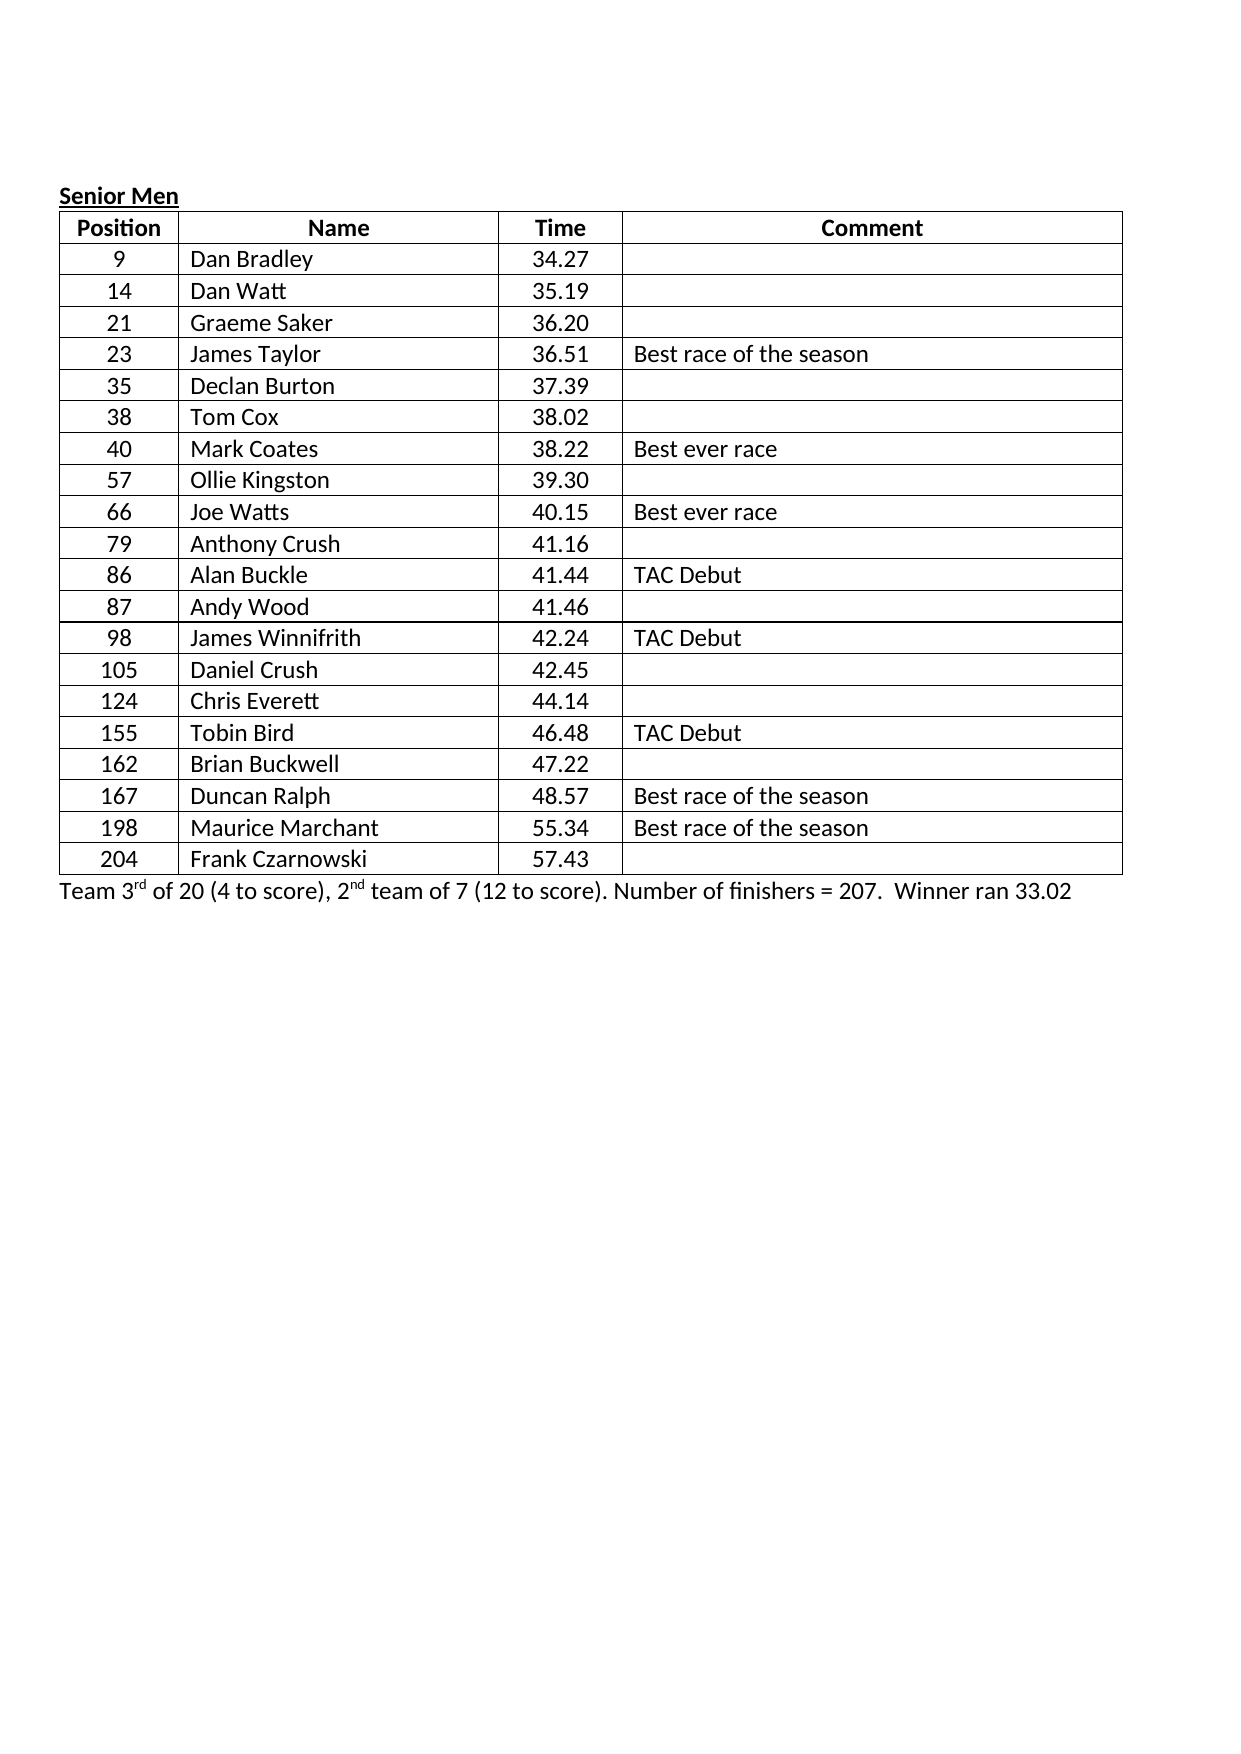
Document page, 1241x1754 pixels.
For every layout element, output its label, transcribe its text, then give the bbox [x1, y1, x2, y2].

table_cell [623, 686, 1122, 716]
table_cell Best race of the season [623, 780, 1122, 811]
table_cell 47.22 [499, 749, 622, 779]
table_cell 57.43 [499, 843, 622, 874]
table_cell 86 [60, 559, 178, 590]
table_cell 98 [60, 623, 178, 653]
table_cell Dan Bradley [179, 244, 498, 274]
table_cell Alan Buckle [179, 559, 498, 590]
table_cell Ollie Kingston [179, 465, 498, 495]
table_cell 37.39 [499, 370, 622, 400]
table_cell 23 [60, 338, 178, 369]
table_cell Best race of the season [623, 338, 1122, 369]
table_cell [623, 307, 1122, 337]
table_cell 38.02 [499, 401, 622, 432]
table_header Name [179, 212, 498, 243]
table_cell [623, 244, 1122, 274]
table_cell 14 [60, 275, 178, 306]
table_cell 39.30 [499, 465, 622, 495]
table_cell 40 [60, 433, 178, 463]
table_cell Anthony Crush [179, 528, 498, 558]
table_cell 35 [60, 370, 178, 400]
table_cell [623, 465, 1122, 495]
table_cell 57 [60, 465, 178, 495]
table_cell 9 [60, 244, 178, 274]
table_cell Mark Coates [179, 433, 498, 463]
table_cell [623, 528, 1122, 558]
table_cell 198 [60, 812, 178, 842]
table_cell 41.16 [499, 528, 622, 558]
table_cell James Winnifrith [179, 623, 498, 653]
table_cell TAC Debut [623, 623, 1122, 653]
table_cell 124 [60, 686, 178, 716]
table_cell Graeme Saker [179, 307, 498, 337]
table_cell 21 [60, 307, 178, 337]
table_cell 204 [60, 843, 178, 874]
table_cell 41.46 [499, 591, 622, 621]
table_cell 46.48 [499, 717, 622, 748]
table_cell 36.51 [499, 338, 622, 369]
table_cell Frank Czarnowski [179, 843, 498, 874]
table_cell 87 [60, 591, 178, 621]
table_cell Best race of the season [623, 812, 1122, 842]
table_cell Best ever race [623, 496, 1122, 527]
table_cell 42.45 [499, 654, 622, 684]
table_cell Chris Everett [179, 686, 498, 716]
table_cell 40.15 [499, 496, 622, 527]
table_cell 38.22 [499, 433, 622, 463]
table_cell Tobin Bird [179, 717, 498, 748]
table_cell [623, 843, 1122, 874]
table_cell 35.19 [499, 275, 622, 306]
table_cell 162 [60, 749, 178, 779]
table_cell [623, 275, 1122, 306]
table_cell James Taylor [179, 338, 498, 369]
table_cell Andy Wood [179, 591, 498, 621]
table_cell 55.34 [499, 812, 622, 842]
table_header Time [499, 212, 622, 243]
table_cell Daniel Crush [179, 654, 498, 684]
table_cell 34.27 [499, 244, 622, 274]
table_cell 79 [60, 528, 178, 558]
table_header Position [60, 212, 178, 243]
table_cell Tom Cox [179, 401, 498, 432]
table_cell TAC Debut [623, 717, 1122, 748]
table_cell [623, 370, 1122, 400]
table_cell Maurice Marchant [179, 812, 498, 842]
table_cell Declan Burton [179, 370, 498, 400]
table_cell [623, 591, 1122, 621]
table_cell [623, 749, 1122, 779]
table_cell 36.20 [499, 307, 622, 337]
table_header Comment [623, 212, 1122, 243]
table_cell 38 [60, 401, 178, 432]
table_cell 42.24 [499, 623, 622, 653]
table_cell 155 [60, 717, 178, 748]
table_cell 105 [60, 654, 178, 684]
table_cell Best ever race [623, 433, 1122, 463]
table_cell 48.57 [499, 780, 622, 811]
text Team 3rd of 20 (4 to score), 2nd team of 7 (12 to score). Number of finishers = 207. Winner ran 33.02 [59, 875, 1098, 905]
table_cell [623, 401, 1122, 432]
table_cell Dan Watt [179, 275, 498, 306]
table_cell [623, 654, 1122, 684]
table_cell TAC Debut [623, 559, 1122, 590]
table_cell 44.14 [499, 686, 622, 716]
text Senior Men [59, 181, 1098, 211]
table_cell Duncan Ralph [179, 780, 498, 811]
table_cell 167 [60, 780, 178, 811]
table_cell Joe Watts [179, 496, 498, 527]
table_cell Brian Buckwell [179, 749, 498, 779]
table_cell 41.44 [499, 559, 622, 590]
table_cell 66 [60, 496, 178, 527]
